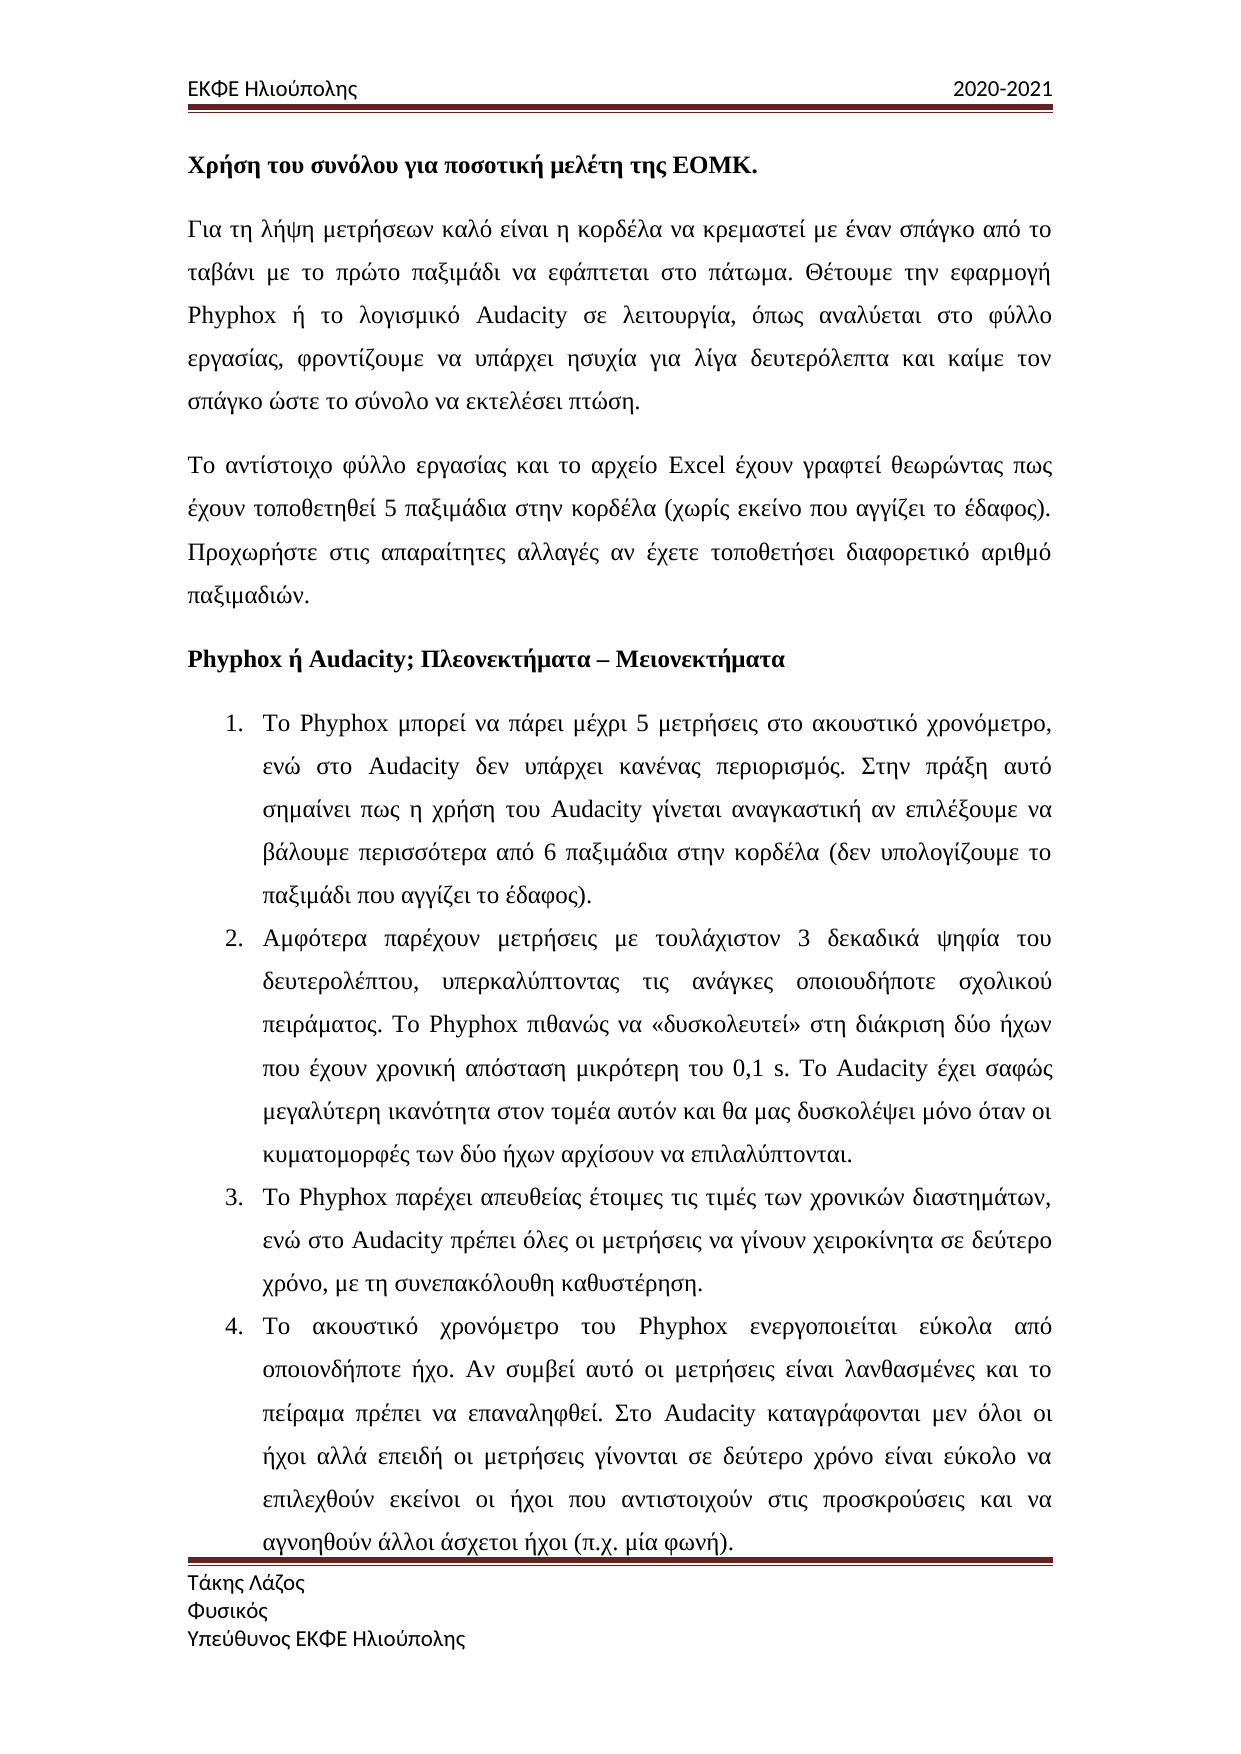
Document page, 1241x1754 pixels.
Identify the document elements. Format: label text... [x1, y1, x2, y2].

text Phyphox ή Audacity; Πλεονεκτήματα – Μειονεκτήματα [187, 644, 1053, 672]
text Το αντίστοιχο φύλλο εργασίας και το αρχείο Excel έχουν γραφτεί θεωρώντας πως έχουν τοποθετηθεί 5 παξιμάδια στην κορδέλα (χωρίς εκείνο που αγγίζει το έδαφος). Προχωρήστε στις απαραίτητες αλλαγές αν έχετε τοποθετήσει διαφορετικό αριθμό παξιμαδιών. [187, 450, 1053, 608]
text Για τη λήψη μετρήσεων καλό είναι η κορδέλα να κρεμαστεί με έναν σπάγκο από το ταβάνι με το πρώτο παξιμάδι να εφάπτεται στο πάτωμα. Θέτουμε την εφαρμογή Phyphox ή το λογισμικό Audacity σε λειτουργία, όπως αναλύεται στο φύλλο εργασίας, φροντίζουμε να υπάρχει ησυχία για λίγα δευτερόλεπτα και καίμε τον σπάγκο ώστε το σύνολο να εκτελέσει πτώση. [187, 214, 1053, 415]
list Το Phyphox μπορεί να πάρει μέχρι 5 μετρήσεις στο ακουστικό χρονόμετρο, ενώ στο Audacity δεν υπάρχει κανένας περιορισμός. Στην πράξη αυτό σημαίνει πως η χρήση του Audacity γίνεται αναγκαστική αν επιλέξουμε να βάλουμε περισσότερα από 6 παξιμάδια στην κορδέλα (δεν υπολογίζουμε το παξιμάδι που αγγίζει το έδαφος). [225, 708, 1053, 909]
list Το ακουστικό χρονόμετρο του Phyphox ενεργοποιείται εύκολα από οποιονδήποτε ήχο. Αν συμβεί αυτό οι μετρήσεις είναι λανθασμένες και το πείραμα πρέπει να επαναληφθεί. Στο Audacity καταγράφονται μεν όλοι οι ήχοι αλλά επειδή οι μετρήσεις γίνονται σε δεύτερο χρόνο είναι εύκολο να επιλεχθούν εκείνοι οι ήχοι που αντιστοιχούν στις προσκρούσεις και να αγνοηθούν άλλοι άσχετοι ήχοι (π.χ. μία φωνή). [225, 1311, 1053, 1556]
list Αμφότερα παρέχουν μετρήσεις με τουλάχιστον 3 δεκαδικά ψηφία του δευτερολέπτου, υπερκαλύπτοντας τις ανάγκες οποιουδήποτε σχολικού πειράματος. Το Phyphox πιθανώς να «δυσκολευτεί» στη διάκριση δύο ήχων που έχουν χρονική απόσταση μικρότερη του 0,1 s. Το Audacity έχει σαφώς μεγαλύτερη ικανότητα στον τομέα αυτόν και θα μας δυσκολέψει μόνο όταν οι κυματομορφές των δύο ήχων αρχίσουν να επιλαλύπτονται. [225, 923, 1053, 1168]
text Χρήση του συνόλου για ποσοτική μελέτη της ΕΟΜΚ. [187, 150, 1053, 179]
list Το Phyphox παρέχει απευθείας έτοιμες τις τιμές των χρονικών διαστημάτων, ενώ στο Audacity πρέπει όλες οι μετρήσεις να γίνουν χειροκίνητα σε δεύτερο χρόνο, με τη συνεπακόλουθη καθυστέρηση. [225, 1182, 1053, 1297]
